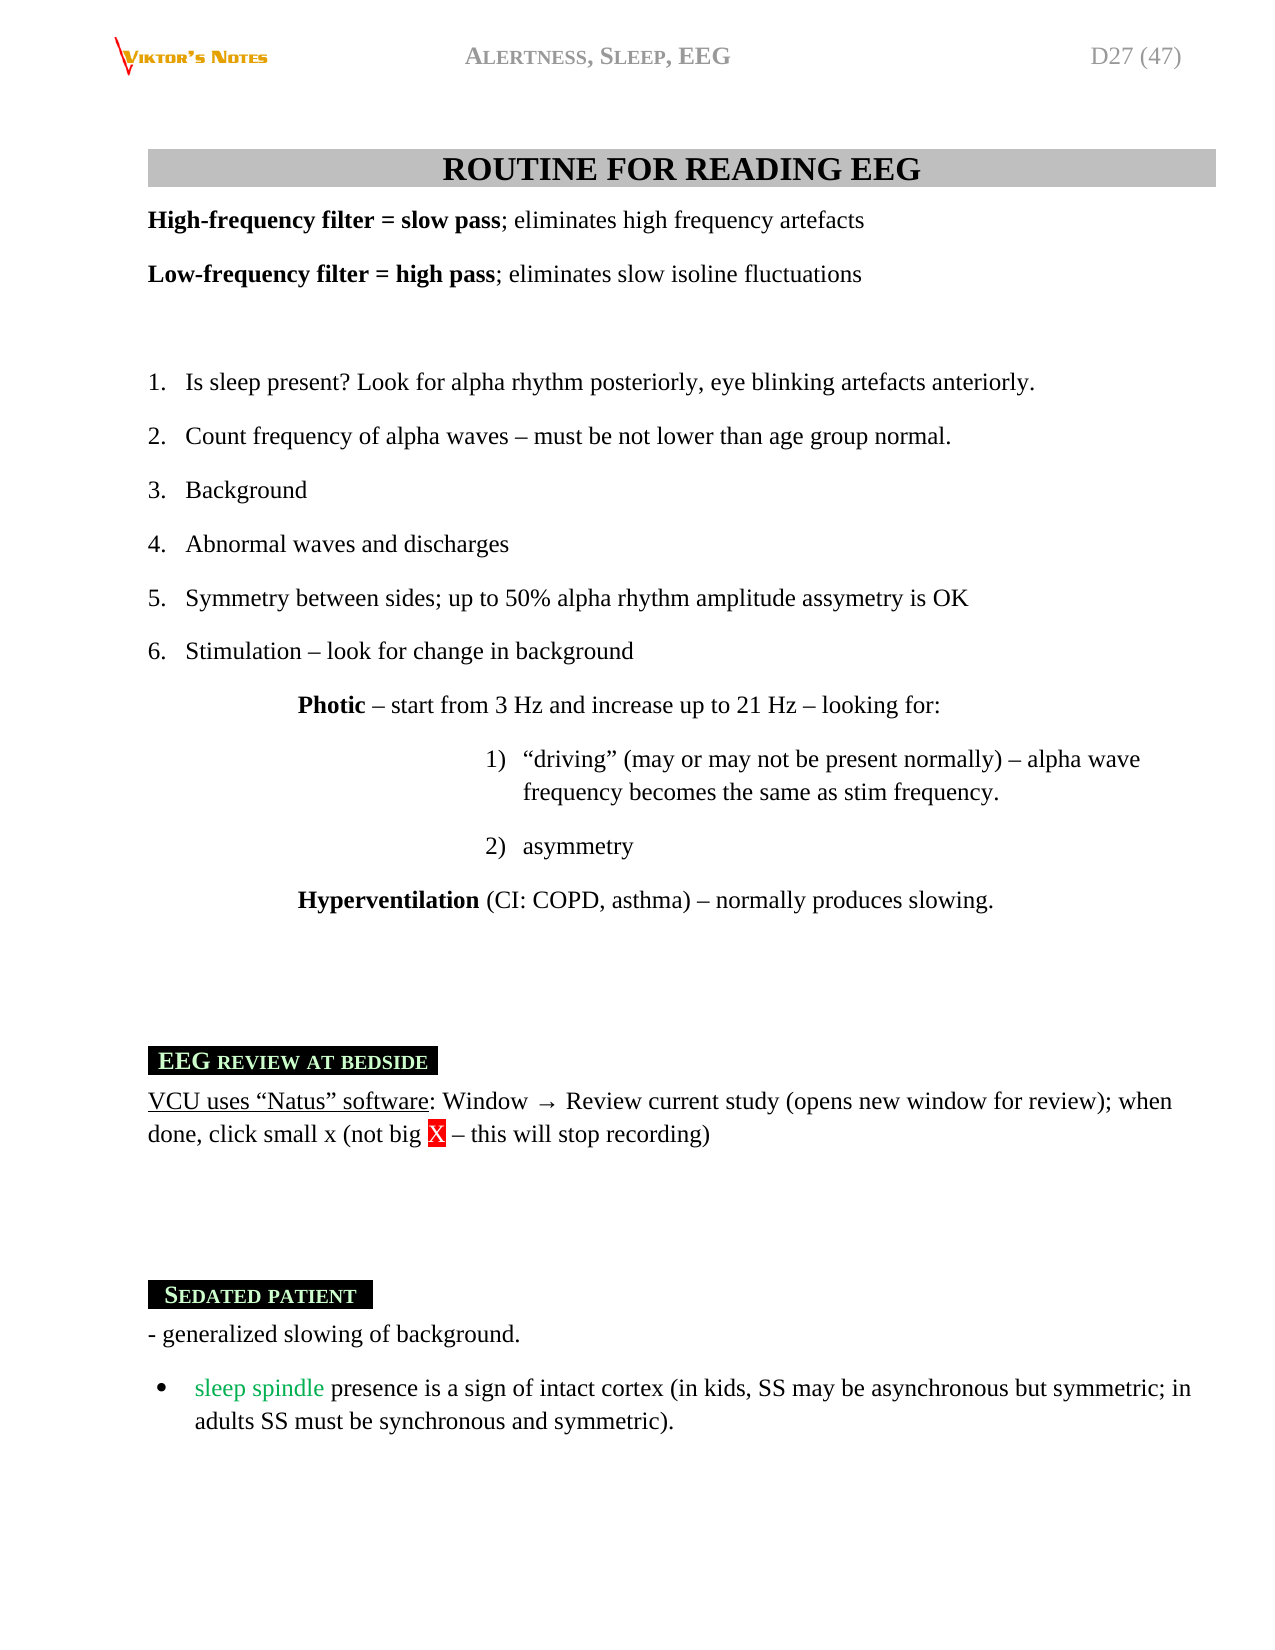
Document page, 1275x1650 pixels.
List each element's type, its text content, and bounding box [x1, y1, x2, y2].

list Background [148, 475, 1216, 504]
text Sedated patient [148, 1280, 373, 1309]
list “driving” (may or may not be present normally) – alpha wave frequency becomes the same as stim frequency. [485, 744, 1216, 806]
list asymmetry [485, 831, 1216, 860]
list Abnormal waves and discharges [148, 529, 1216, 557]
list Is sleep present? Look for alpha rhythm posteriorly, eye blinking artefacts anteriorly. [148, 367, 1216, 396]
text - generalized slowing of background. [148, 1319, 1216, 1348]
list Symmetry between sides; up to 50% alpha rhythm amplitude assymetry is OK [148, 583, 1216, 611]
text VCU uses “Natus” software: Window → Review current study (opens new window for review); when done, click small x (not big X – this will stop recording) [148, 1086, 1216, 1147]
text Hyperventilation (CI: COPD, asthma) – normally produces slowing. [298, 885, 1216, 914]
text EEG review at bedside [148, 1046, 438, 1075]
list sleep spindle presence is a sign of intact cortex (in kids, SS may be asynchronous but symmetric; in adults SS must be synchronous and symmetric). [157, 1373, 1216, 1435]
list Count frequency of alpha waves – must be not lower than age group normal. [148, 421, 1216, 450]
picture [112, 37, 269, 78]
text Routine for reading EEG [148, 149, 1216, 187]
text Low-frequency filter = high pass; eliminates slow isoline fluctuations [148, 259, 1216, 288]
list Stimulation – look for change in background [148, 636, 1216, 665]
text Photic – start from 3 Hz and increase up to 21 Hz – looking for: [298, 690, 1216, 719]
text High-frequency filter = slow pass; eliminates high frequency artefacts [148, 206, 1216, 234]
